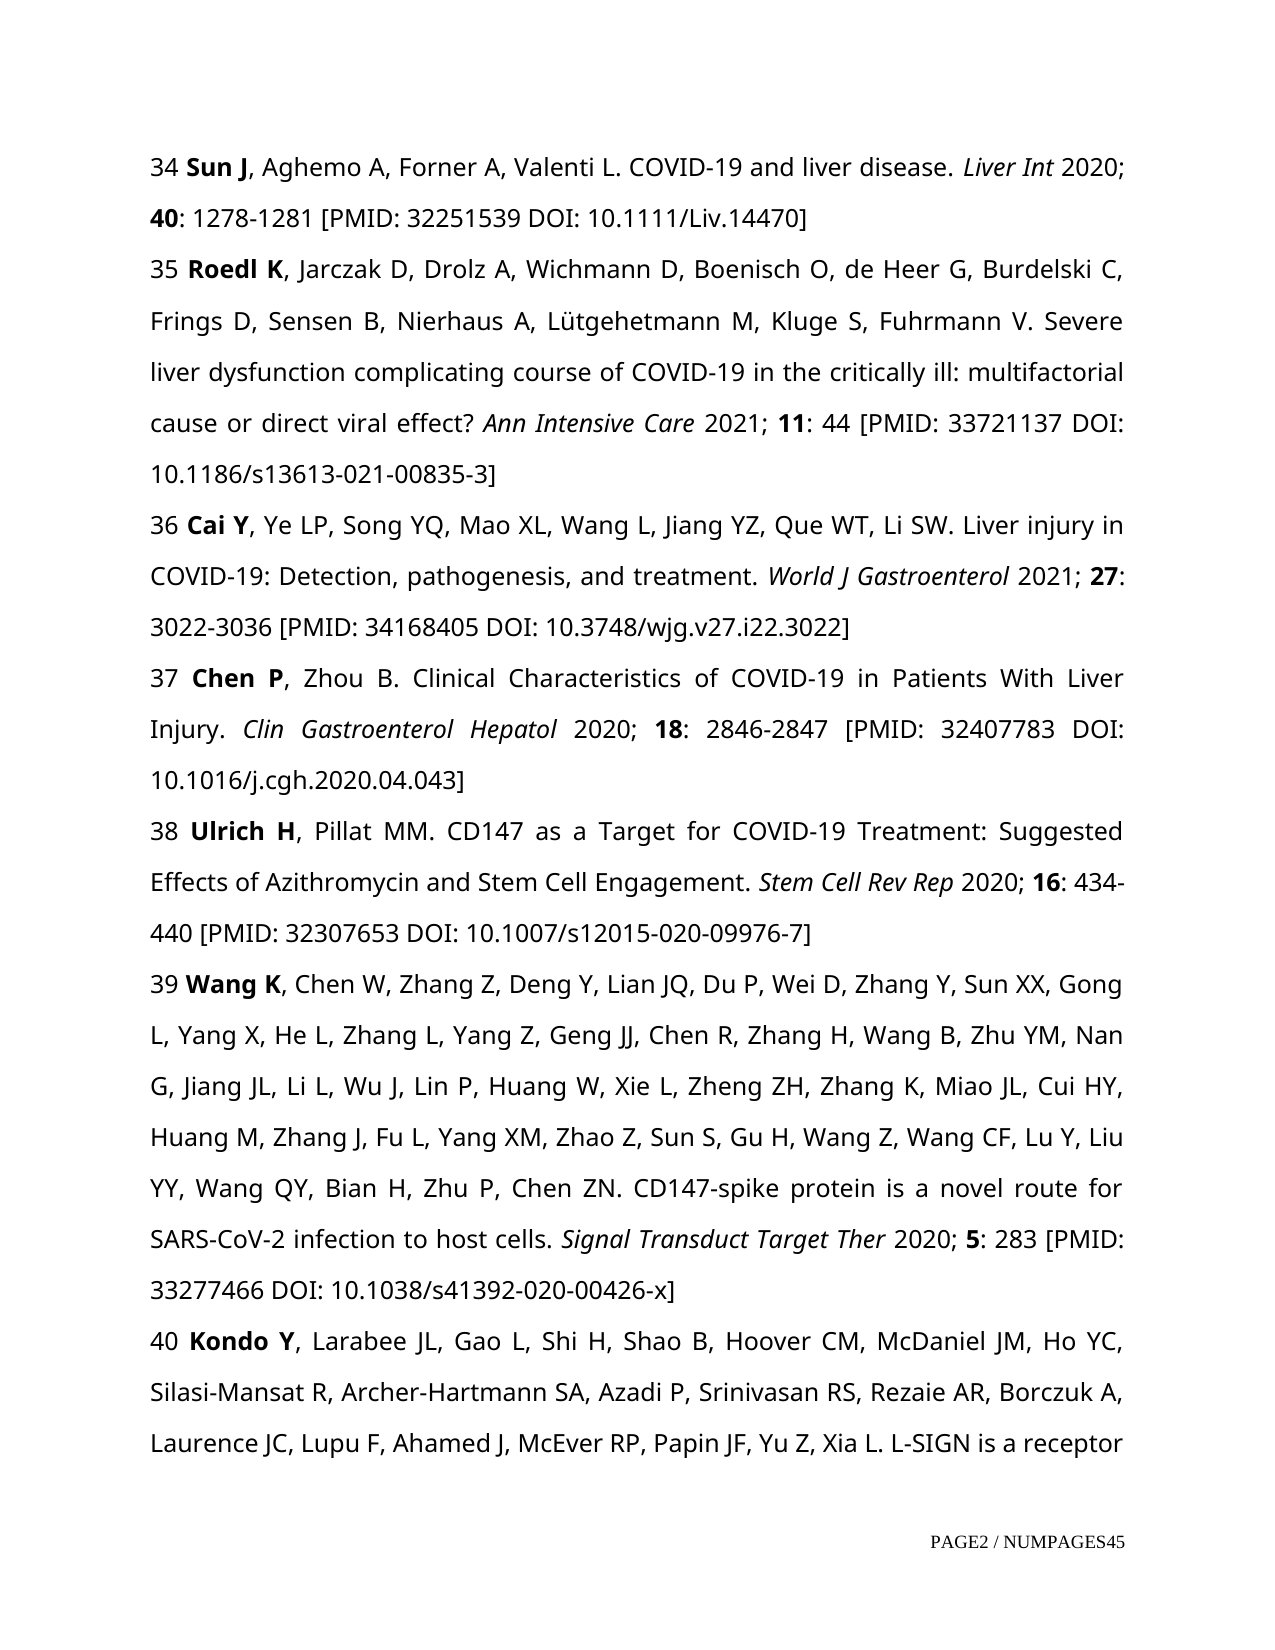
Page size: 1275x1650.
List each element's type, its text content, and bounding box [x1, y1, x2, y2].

text 38 Ulrich H, Pillat MM. CD147 as a Target for COVID-19 Treatment: Suggested Effects of Azithromycin and Stem Cell Engagement. Stem Cell Rev Rep 2020; 16: 434-440 [PMID: 32307653 DOI: 10.1007/s12015-020-09976-7] [150, 813, 1125, 950]
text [150, 1324, 1125, 1460]
text 34 Sun J, Aghemo A, Forner A, Valenti L. COVID-19 and liver disease. Liver Int 2020; 40: 1278-1281 [PMID: 32251539 DOI: 10.1111/Liv.14470] [150, 150, 1125, 235]
text 35 Roedl K, Jarczak D, Drolz A, Wichmann D, Boenisch O, de Heer G, Burdelski C, Frings D, Sensen B, Nierhaus A, Lütgehetmann M, Kluge S, Fuhrmann V. Severe liver dysfunction complicating course of COVID-19 in the critically ill: multifactorial cause or direct viral effect? Ann Intensive Care 2021; 11: 44 [PMID: 33721137 DOI: 10.1186/s13613-021-00835-3] [150, 252, 1125, 490]
text 37 Chen P, Zhou B. Clinical Characteristics of COVID-19 in Patients With Liver Injury. Clin Gastroenterol Hepatol 2020; 18: 2846-2847 [PMID: 32407783 DOI: 10.1016/j.cgh.2020.04.043] [150, 660, 1125, 797]
text 36 Cai Y, Ye LP, Song YQ, Mao XL, Wang L, Jiang YZ, Que WT, Li SW. Liver injury in COVID-19: Detection, pathogenesis, and treatment. World J Gastroenterol 2021; 27: 3022-3036 [PMID: 34168405 DOI: 10.3748/wjg.v27.i22.3022] [150, 507, 1125, 643]
text 39 Wang K, Chen W, Zhang Z, Deng Y, Lian JQ, Du P, Wei D, Zhang Y, Sun XX, Gong L, Yang X, He L, Zhang L, Yang Z, Geng JJ, Chen R, Zhang H, Wang B, Zhu YM, Nan G, Jiang JL, Li L, Wu J, Lin P, Huang W, Xie L, Zheng ZH, Zhang K, Miao JL, Cui HY, Huang M, Zhang J, Fu L, Yang XM, Zhao Z, Sun S, Gu H, Wang Z, Wang CF, Lu Y, Liu YY, Wang QY, Bian H, Zhu P, Chen ZN. CD147-spike protein is a novel route for SARS-CoV-2 infection to host cells. Signal Transduct Target Ther 2020; 5: 283 [PMID: 33277466 DOI: 10.1038/s41392-020-00426-x] [150, 967, 1125, 1307]
